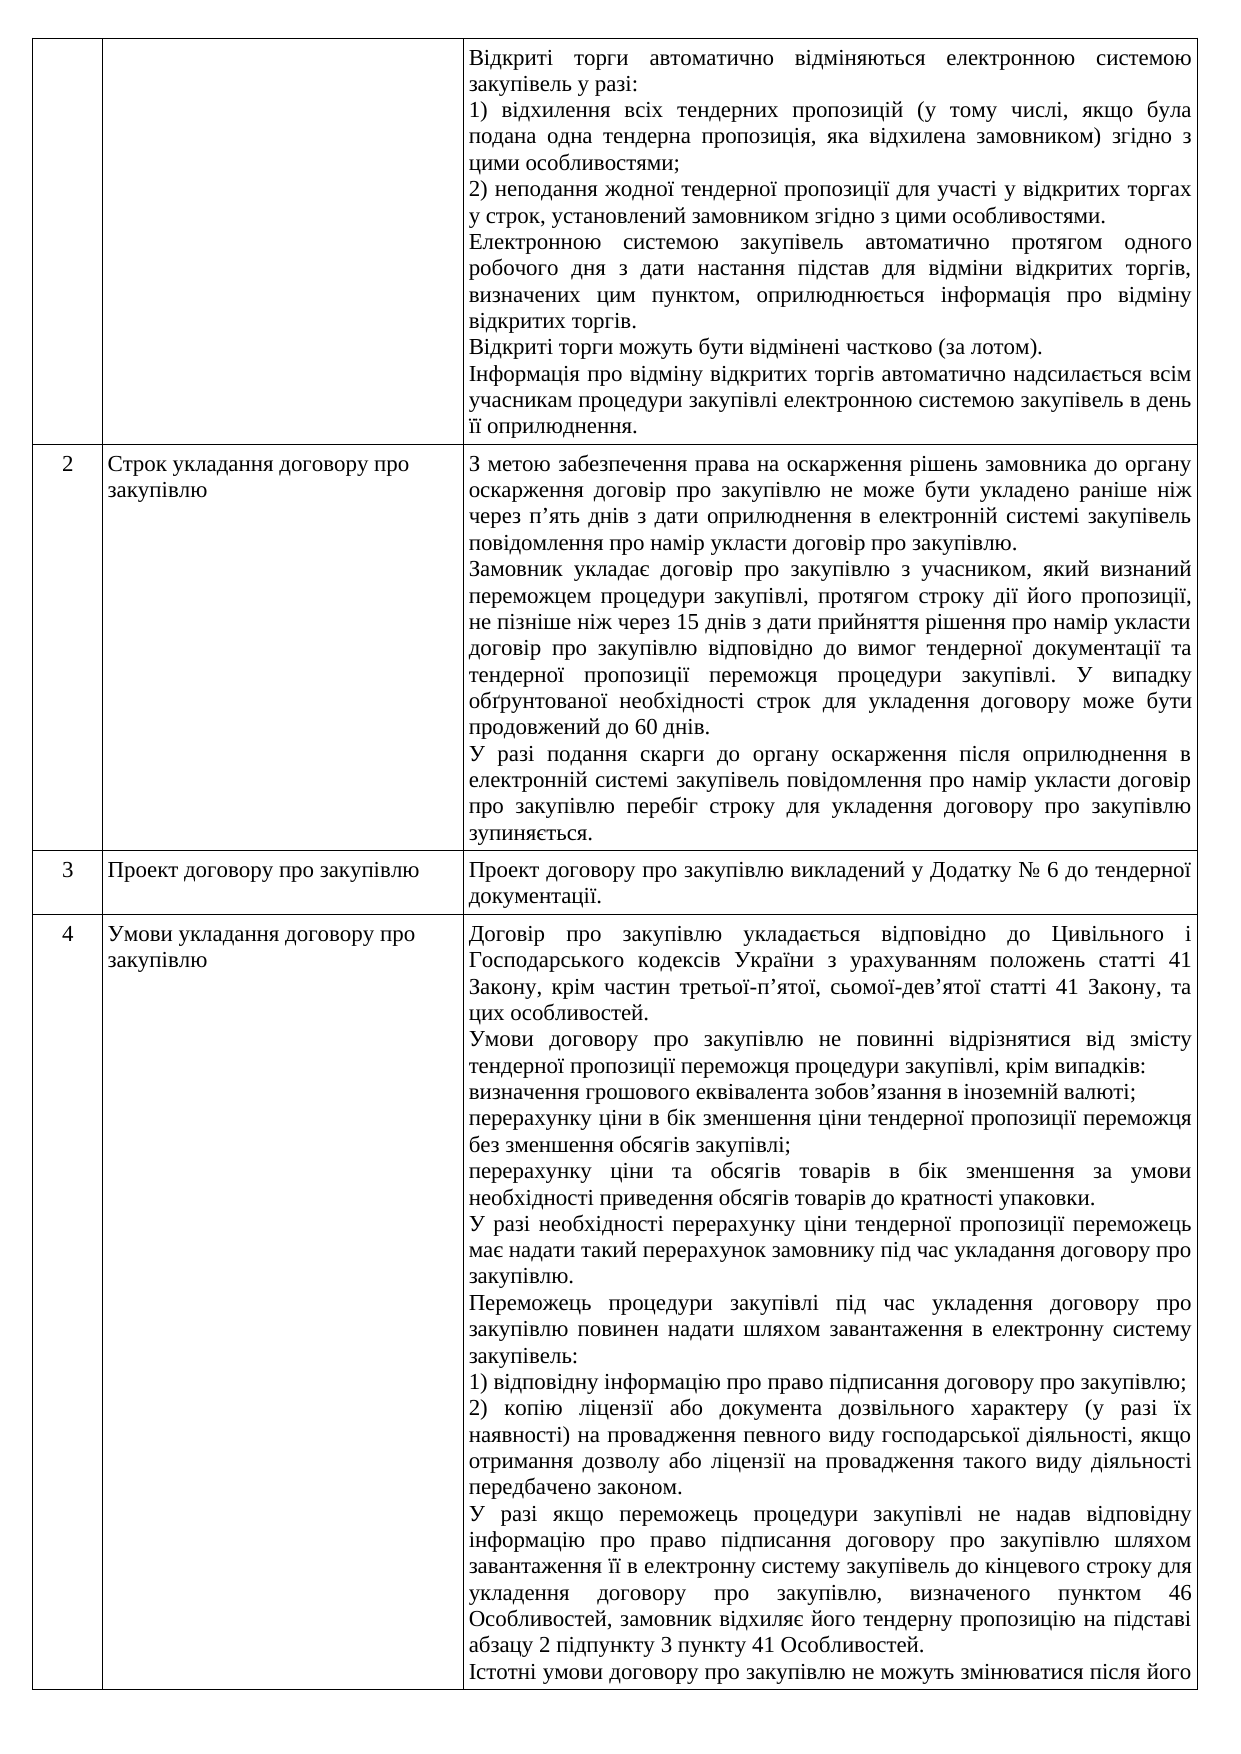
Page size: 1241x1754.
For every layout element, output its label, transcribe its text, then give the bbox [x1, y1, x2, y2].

table_cell 2 [33, 445, 102, 850]
table_cell 3 [33, 851, 102, 914]
table_cell З метою забезпечення права на оскарження рішень замовника до органу оскарження договір про закупівлю не може бути укладено раніше ніж через п’ять днів з дати оприлюднення в електронній системі закупівель повідомлення про намір укласти договір про закупівлю. Замовник укладає договір про закупівлю з учасником, який визнаний переможцем процедури закупівлі, протягом строку дії його пропозиції, не пізніше ніж через 15 днів з дати прийняття рішення про намір укласти договір про закупівлю відповідно до вимог тендерної документації та тендерної пропозиції переможця процедури закупівлі. У випадку обґрунтованої необхідності строк для укладення договору може бути продовжений до 60 днів. У разі подання скарги до органу оскарження після оприлюднення в електронній системі закупівель повідомлення про намір укласти договір про закупівлю перебіг строку для укладення договору про закупівлю зупиняється. [464, 445, 1197, 850]
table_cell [103, 39, 463, 444]
table_cell 4 [33, 915, 102, 1689]
table_cell Проект договору про закупівлю викладений у Додатку № 6 до тендерної документації. [464, 851, 1197, 914]
table_cell Строк укладання договору про закупівлю [103, 445, 463, 850]
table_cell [464, 915, 1197, 1689]
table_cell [103, 915, 463, 1689]
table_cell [464, 39, 1197, 444]
table_cell 1 [33, 39, 102, 444]
table_cell Проект договору про закупівлю [103, 851, 463, 914]
